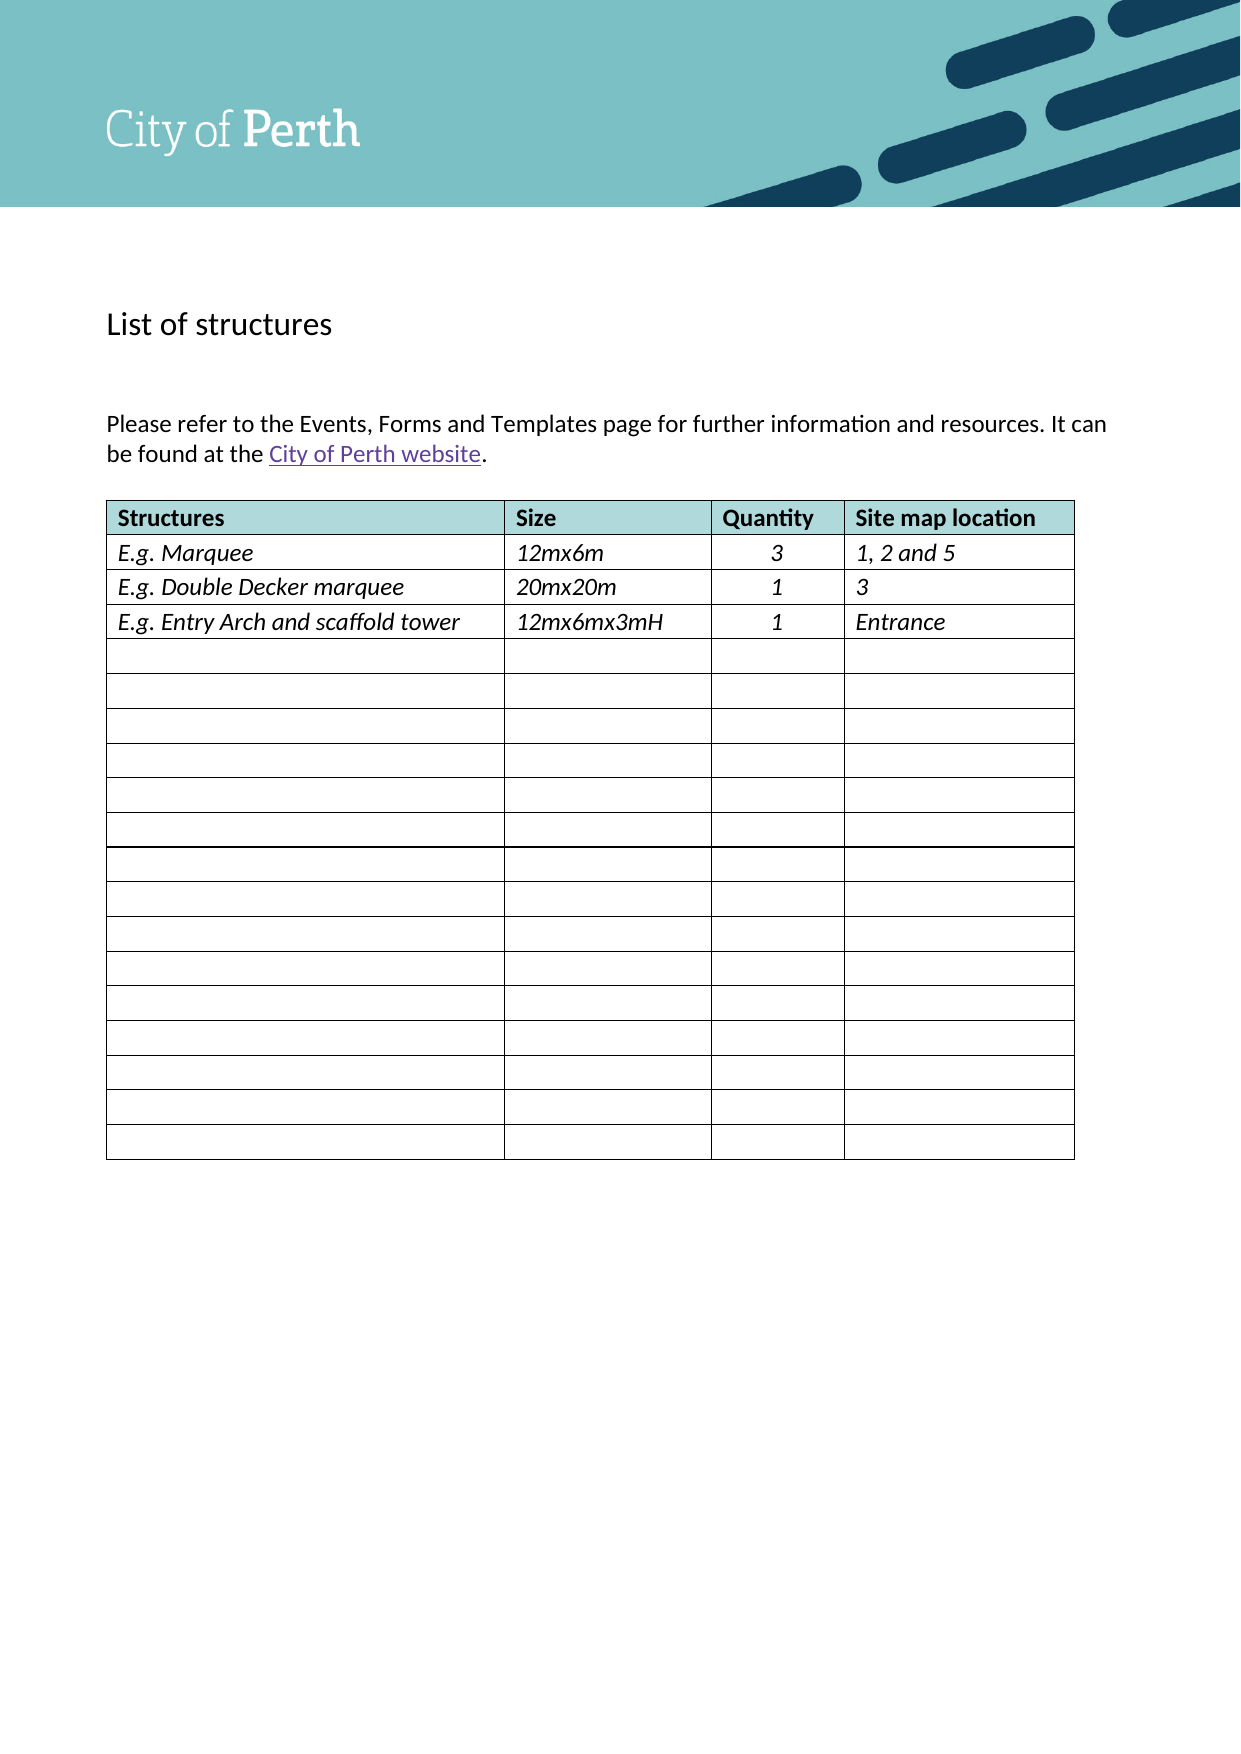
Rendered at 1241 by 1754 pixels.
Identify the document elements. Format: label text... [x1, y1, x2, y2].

table_cell [845, 848, 1074, 881]
table_cell [505, 917, 711, 951]
table_cell [505, 709, 711, 742]
table_cell [712, 952, 844, 985]
table_header Size [505, 501, 711, 534]
table_cell [845, 882, 1074, 916]
table_cell [505, 986, 711, 1020]
table_cell [505, 848, 711, 881]
table_cell [712, 882, 844, 916]
table_cell 1 [712, 605, 844, 638]
table_cell [505, 639, 711, 673]
table_cell [107, 882, 504, 916]
table_cell [505, 1125, 711, 1159]
table_cell [712, 1021, 844, 1054]
table_cell [107, 639, 504, 673]
table_header Site map location [845, 501, 1074, 534]
table_cell [845, 1021, 1074, 1054]
table_cell 3 [845, 570, 1074, 604]
table_cell [505, 952, 711, 985]
table_cell [845, 986, 1074, 1020]
table_cell [107, 1056, 504, 1089]
table_cell [505, 744, 711, 777]
table_cell [845, 952, 1074, 985]
table_cell [107, 952, 504, 985]
table_cell [845, 1125, 1074, 1159]
table_cell [107, 1090, 504, 1124]
table_cell [505, 674, 711, 708]
table_cell [845, 778, 1074, 812]
table_cell [107, 813, 504, 846]
table_cell [712, 813, 844, 846]
table_cell [712, 709, 844, 742]
table_cell 1, 2 and 5 [845, 535, 1074, 569]
table_cell [107, 986, 504, 1020]
table_cell E.g. Double Decker marquee [107, 570, 504, 604]
table_cell [712, 1125, 844, 1159]
table_cell 12mx6m [505, 535, 711, 569]
table_cell E.g. Entry Arch and scaffold tower [107, 605, 504, 638]
table_cell [505, 813, 711, 846]
picture [0, 0, 1241, 207]
table_cell [505, 778, 711, 812]
table_cell [845, 674, 1074, 708]
table_cell [505, 1021, 711, 1054]
table_header Quantity [712, 501, 844, 534]
table_cell [107, 848, 504, 881]
table_cell [107, 709, 504, 742]
table_cell [845, 813, 1074, 846]
table_cell [107, 1125, 504, 1159]
table_cell [845, 744, 1074, 777]
table_cell [505, 1056, 711, 1089]
table_cell [107, 778, 504, 812]
table_cell [712, 986, 844, 1020]
table_cell 1 [712, 570, 844, 604]
table_cell 3 [712, 535, 844, 569]
table_cell [712, 744, 844, 777]
table_cell [845, 639, 1074, 673]
table_cell [107, 1021, 504, 1054]
text Please refer to the Events, Forms and Templates page for further information and resources. It can be found at the City of Perth website. [106, 408, 1134, 469]
table_cell [712, 1056, 844, 1089]
table_cell [712, 917, 844, 951]
table_header Structures [107, 501, 504, 534]
table_cell E.g. Marquee [107, 535, 504, 569]
table_cell [712, 848, 844, 881]
table_cell [505, 1090, 711, 1124]
table_cell [845, 1056, 1074, 1089]
table_cell [845, 709, 1074, 742]
table_cell 20mx20m [505, 570, 711, 604]
table_cell [505, 882, 711, 916]
table_cell [712, 639, 844, 673]
table_cell [845, 917, 1074, 951]
table_cell [712, 1090, 844, 1124]
table_cell [107, 744, 504, 777]
table_cell [712, 778, 844, 812]
table_cell 12mx6mx3mH [505, 605, 711, 638]
table_cell [107, 917, 504, 951]
table_cell [845, 1090, 1074, 1124]
table_cell [107, 674, 504, 708]
table_cell [712, 674, 844, 708]
table_cell Entrance [845, 605, 1074, 638]
